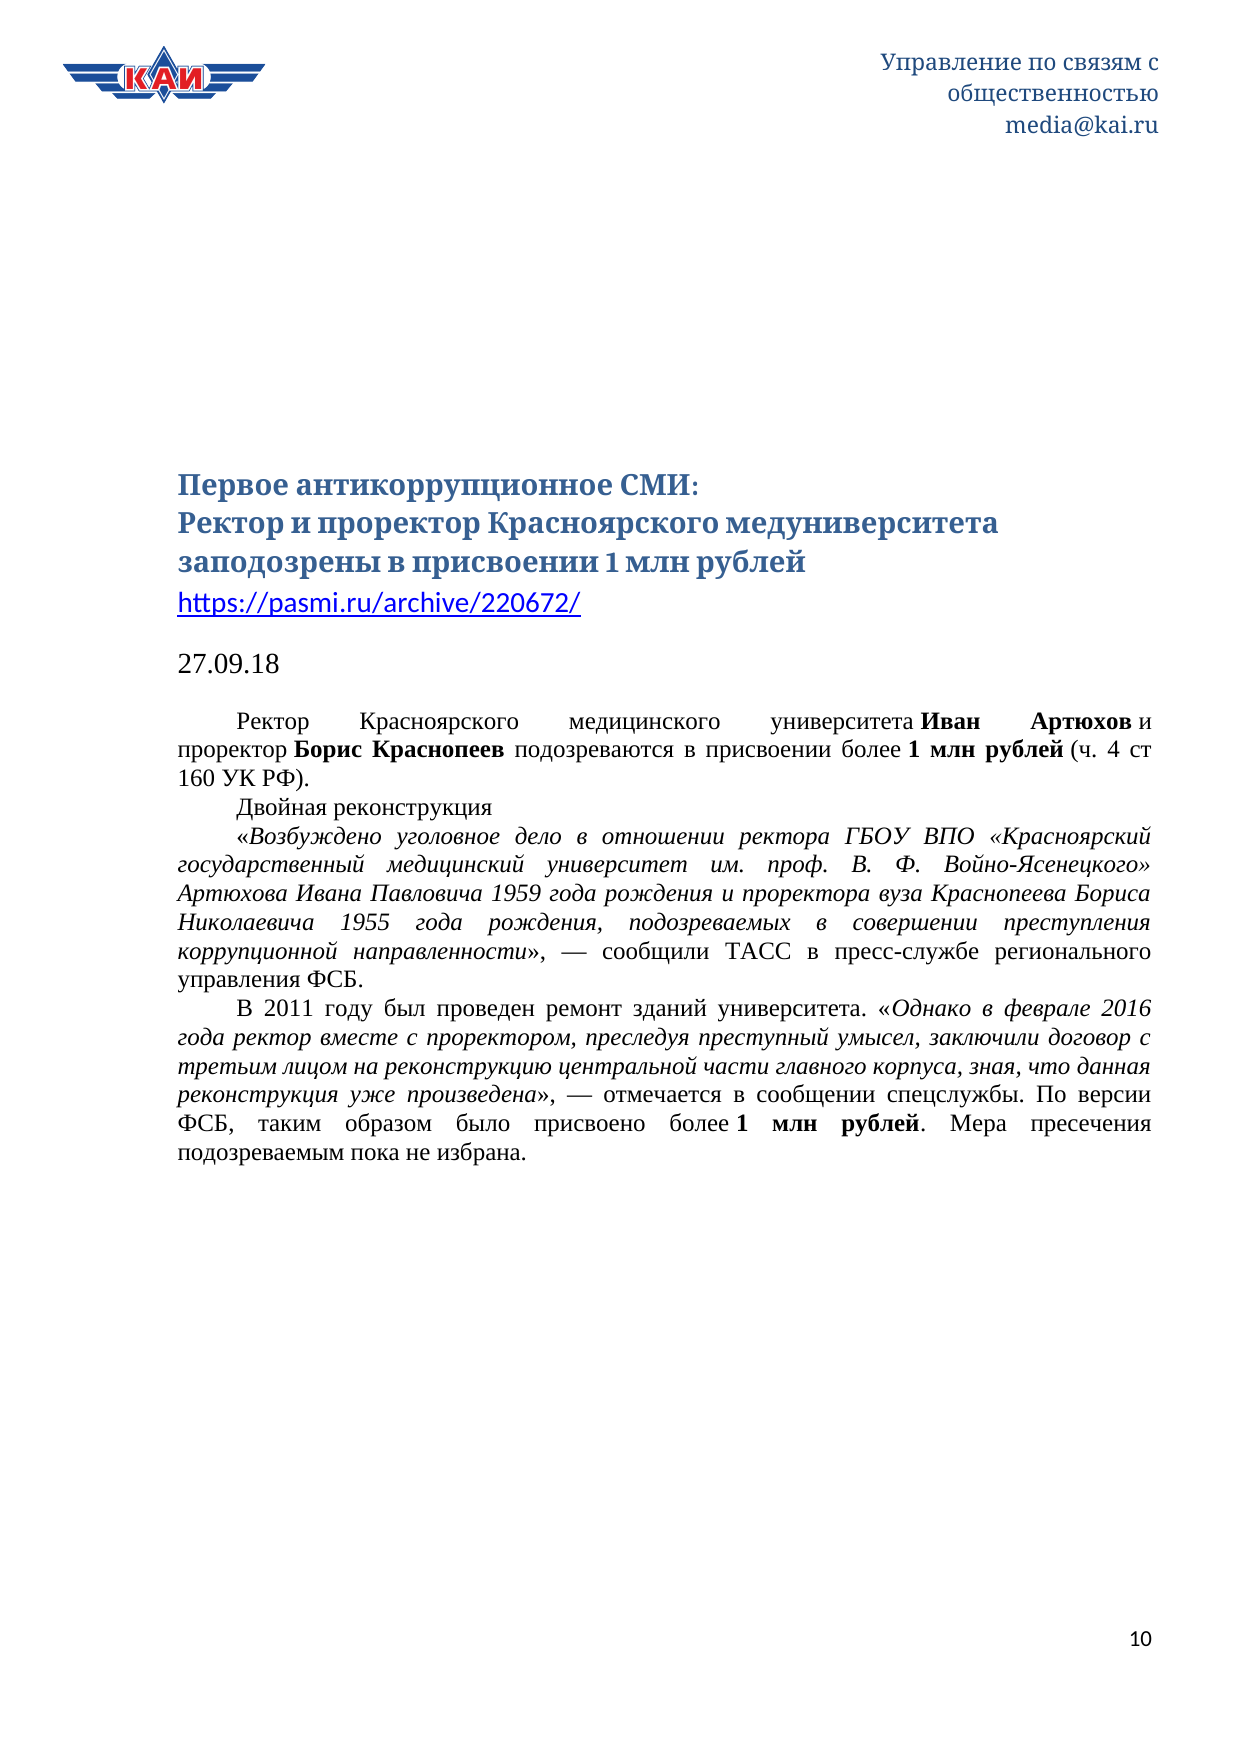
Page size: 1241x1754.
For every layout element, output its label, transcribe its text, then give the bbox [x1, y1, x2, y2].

text Ректор Красноярского медицинского университета Иван Артюхов и проректор Борис Краснопеев подозреваются в присвоении более 1 млн рублей (ч. 4 ст 160 УК РФ). [177, 706, 1152, 792]
text https://pasmi.ru/archive/220672/ [177, 584, 1152, 620]
subtitle Первое антикоррупционное СМИ: Ректор и проректор Красноярского медуниверситета заподозрены в присвоении 1 млн рублей [177, 469, 1152, 579]
text Двойная реконструкция [177, 792, 1152, 821]
text «Возбуждено уголовное дело в отношении ректора ГБОУ ВПО «Красноярский государственный медицинский университет им. проф. В. Ф. Войно-Ясенецкого» Артюхова Ивана Павловича 1959 года рождения и проректора вуза Краснопеева Бориса Николаевича 1955 года рождения, подозреваемых в совершении преступления коррупционной направленности», — сообщили ТАСС в пресс-службе регионального управления ФСБ. [177, 821, 1152, 993]
text 27.09.18 [177, 646, 1152, 680]
picture [62, 46, 266, 104]
text В 2011 году был проведен ремонт зданий университета. «Однако в феврале 2016 года ректор вместе с проректором, преследуя преступный умысел, заключили договор с третьим лицом на реконструкцию центральной части главного корпуса, зная, что данная реконструкция уже произведена», — отмечается в сообщении спецслужбы. По версии ФСБ, таким образом было присвоено более 1 млн рублей. Мера пресечения подозреваемым пока не избрана. [177, 993, 1152, 1166]
